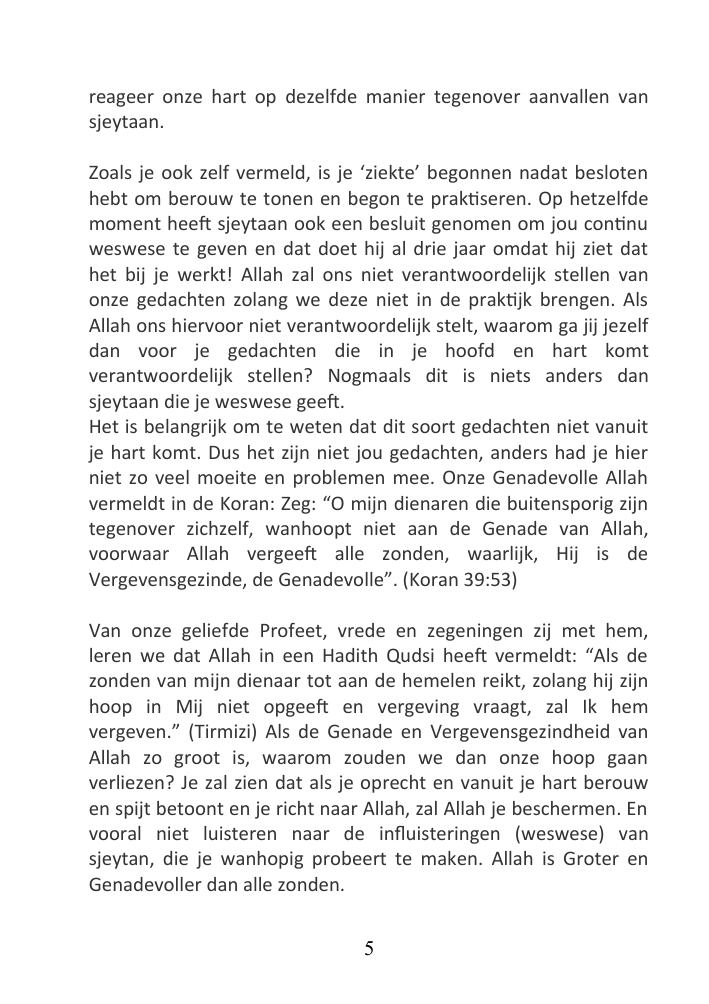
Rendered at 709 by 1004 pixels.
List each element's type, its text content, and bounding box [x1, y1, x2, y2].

text Zoals je ook zelf vermeld, is je ‘ziekte’ begonnen nadat besloten hebt om berouw te tonen en begon te praktiseren. Op hetzelfde moment heeft sjeytaan ook een besluit genomen om jou continu weswese te geven en dat doet hij al drie jaar omdat hij ziet dat het bij je werkt! Allah zal ons niet verantwoordelijk stellen van onze gedachten zolang we deze niet in de praktijk brengen. Als Allah ons hiervoor niet verantwoordelijk stelt, waarom ga jij jezelf dan voor je gedachten die in je hoofd en hart komt verantwoordelijk stellen? Nogmaals dit is niets anders dan sjeytaan die je weswese geeft. [88, 159, 649, 413]
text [88, 83, 649, 134]
text Van onze geliefde Profeet, vrede en zegeningen zij met hem, leren we dat Allah in een Hadith Qudsi heeft vermeldt: “Als de zonden van mijn dienaar tot aan de hemelen reikt, zolang hij zijn hoop in Mij niet opgeeft en vergeving vraagt, zal Ik hem vergeven.” (Tirmizi) Als de Genade en Vergevensgezindheid van Allah zo groot is, waarom zouden we dan onze hoop gaan verliezen? Je zal zien dat als je oprecht en vanuit je hart berouw en spijt betoont en je richt naar Allah, zal Allah je beschermen. En vooral niet luisteren naar de influisteringen (weswese) van sjeytan, die je wanhopig probeert te maken. Allah is Groter en Genadevoller dan alle zonden. [88, 617, 649, 896]
text Het is belangrijk om te weten dat dit soort gedachten niet vanuit je hart komt. Dus het zijn niet jou gedachten, anders had je hier niet zo veel moeite en problemen mee. Onze Genadevolle Allah vermeldt in de Koran: Zeg: “O mijn dienaren die buitensporig zijn tegenover zichzelf, wanhoopt niet aan de Genade van Allah, voorwaar Allah vergeeft alle zonden, waarlijk, Hij is de Vergevensgezinde, de Genadevolle”. (Koran 39:53) [88, 413, 649, 591]
